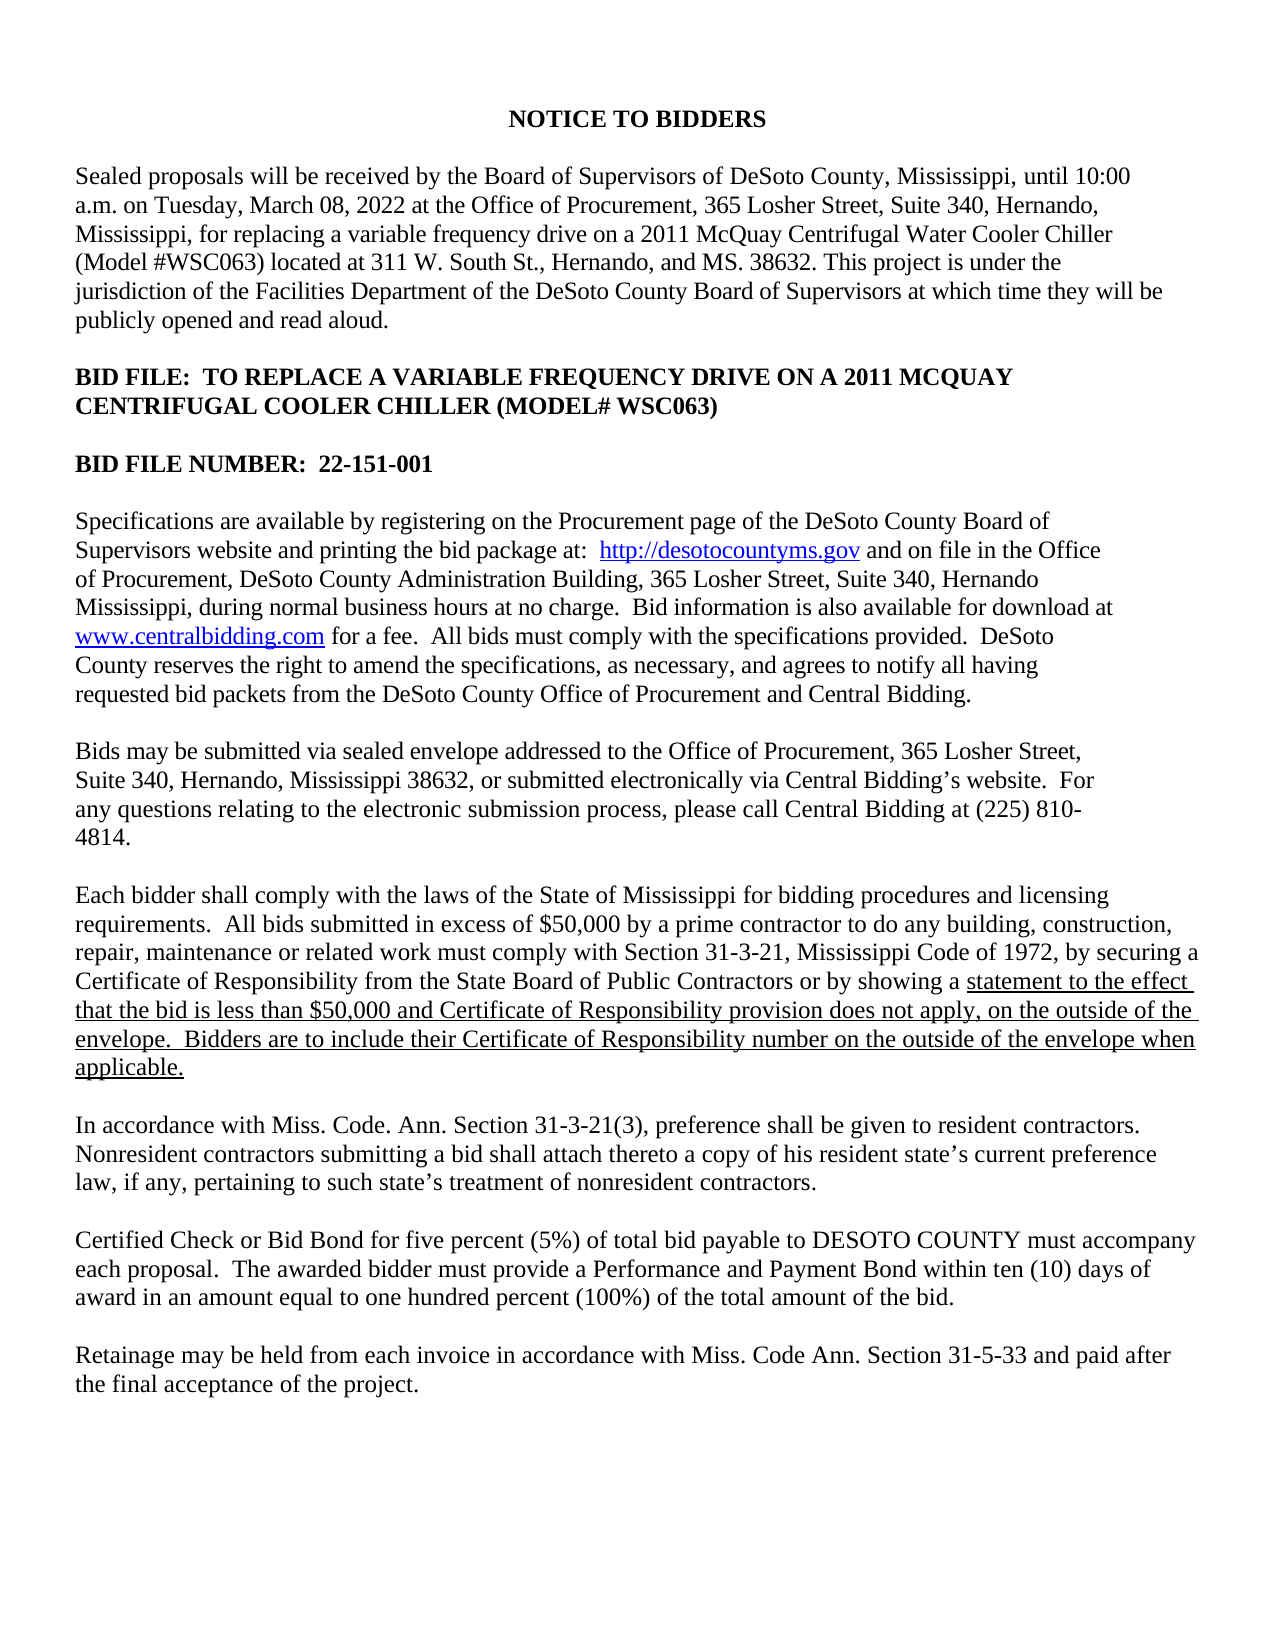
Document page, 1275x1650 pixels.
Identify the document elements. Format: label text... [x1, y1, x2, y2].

text BID FILE: TO REPLACE A VARIABLE FREQUENCY DRIVE ON A 2011 MCQUAY CENTRIFUGAL COOLER CHILLER (MODEL# WSC063) [75, 362, 1177, 420]
text In accordance with Miss. Code. Ann. Section 31-3-21(3), preference shall be given to resident contractors. Nonresident contractors submitting a bid shall attach thereto a copy of his resident state’s current preference law, if any, pertaining to such state’s treatment of nonresident contractors. [75, 1110, 1200, 1196]
text Sealed proposals will be received by the Board of Supervisors of DeSoto County, Mississippi, until 10:00 a.m. on Tuesday, March 08, 2022 at the Office of Procurement, 365 Losher Street, Suite 340, Hernando, Mississippi, for replacing a variable frequency drive on a 2011 McQuay Centrifugal Water Cooler Chiller (Model #WSC063) located at 311 W. South St., Hernando, and MS. 38632. This project is under the jurisdiction of the Facilities Department of the DeSoto County Board of Supervisors at which time they will be publicly opened and read aloud. [75, 161, 1177, 334]
text Bids may be submitted via sealed envelope addressed to the Office of Procurement, 365 Losher Street, Suite 340, Hernando, Mississippi 38632, or submitted electronically via Central Bidding’s website. For any questions relating to the electronic submission process, please call Central Bidding at (225) 810-4814. [75, 736, 1117, 851]
text BID FILE NUMBER: 22-151-001 [75, 449, 1177, 477]
text Certified Check or Bid Bond for five percent (5%) of total bid payable to DESOTO COUNTY must accompany each proposal. The awarded bidder must provide a Performance and Payment Bond within ten (10) days of award in an amount equal to one hundred percent (100%) of the total amount of the bid. [75, 1225, 1200, 1311]
text Retainage may be held from each invoice in accordance with Miss. Code Ann. Section 31-5-33 and paid after the final acceptance of the project. [75, 1340, 1200, 1397]
text Each bidder shall comply with the laws of the State of Mississippi for bidding procedures and licensing requirements. All bids submitted in excess of $50,000 by a prime contractor to do any building, construction, repair, maintenance or related work must comply with Section 31-3-21, Mississippi Code of 1972, by securing a Certificate of Responsibility from the State Board of Public Contractors or by showing a statement to the effect that the bid is less than $50,000 and Certificate of Responsibility provision does not apply, on the outside of the envelope. Bidders are to include their Certificate of Responsibility number on the outside of the envelope when applicable. [75, 880, 1200, 1081]
text NOTICE TO BIDDERS [75, 104, 1200, 132]
text Specifications are available by registering on the Procurement page of the DeSoto County Board of Supervisors website and printing the bid package at: http://desotocountyms.gov and on file in the Office of Procurement, DeSoto County Administration Building, 365 Losher Street, Suite 340, Hernando Mississippi, during normal business hours at no charge. Bid information is also available for download at www.centralbidding.com for a fee. All bids must comply with the specifications provided. DeSoto County reserves the right to amend the specifications, as necessary, and agrees to notify all having requested bid packets from the DeSoto County Office of Procurement and Central Bidding. [75, 506, 1117, 707]
